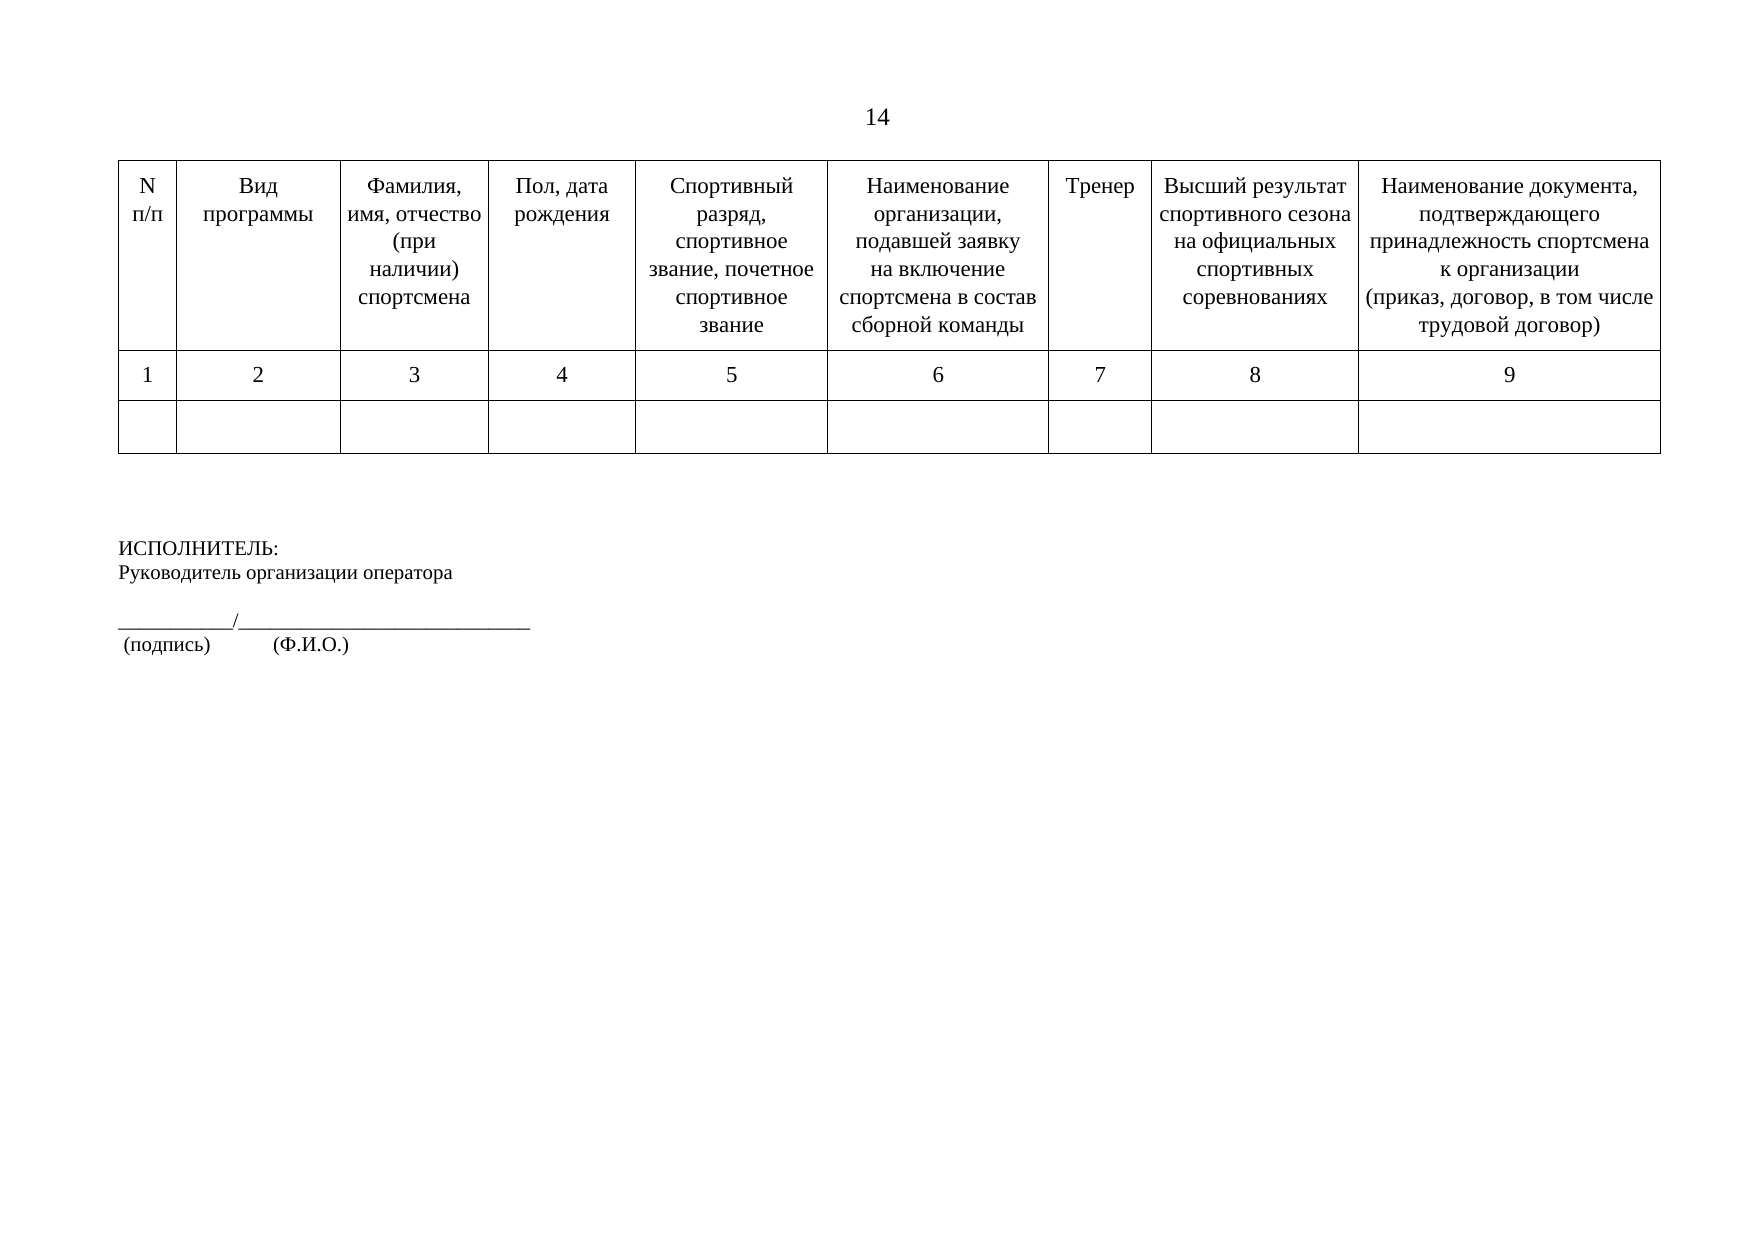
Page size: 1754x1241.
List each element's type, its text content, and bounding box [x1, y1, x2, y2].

table_cell 9 [1359, 351, 1660, 400]
text Руководитель организации оператора [118, 559, 1636, 584]
table_header Пол, дата рождения [489, 161, 635, 350]
table_cell [341, 401, 488, 453]
table_header Тренер [1049, 161, 1151, 350]
table_cell 2 [177, 351, 340, 400]
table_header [341, 161, 488, 350]
table_cell 8 [1152, 351, 1358, 400]
table_cell 1 [119, 351, 176, 400]
table_cell [489, 401, 635, 453]
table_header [636, 161, 827, 350]
table_cell 5 [636, 351, 827, 400]
text ИСПОЛНИТЕЛЬ: [118, 536, 1636, 559]
table_cell [1049, 401, 1151, 453]
table_cell [177, 401, 340, 453]
text (подпись) (Ф.И.О.) [118, 632, 1636, 656]
text ___________/____________________________ [118, 608, 1636, 632]
table_cell 7 [1049, 351, 1151, 400]
table_header N п/п [119, 161, 176, 350]
table_cell [1359, 401, 1660, 453]
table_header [828, 161, 1048, 350]
table_cell [1152, 401, 1358, 453]
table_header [1152, 161, 1358, 350]
table_cell [636, 401, 827, 453]
table_cell [828, 401, 1048, 453]
table_cell 6 [828, 351, 1048, 400]
table_cell 3 [341, 351, 488, 400]
table_cell [119, 401, 176, 453]
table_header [1359, 161, 1660, 350]
table_cell 4 [489, 351, 635, 400]
table_header Вид программы [177, 161, 340, 350]
